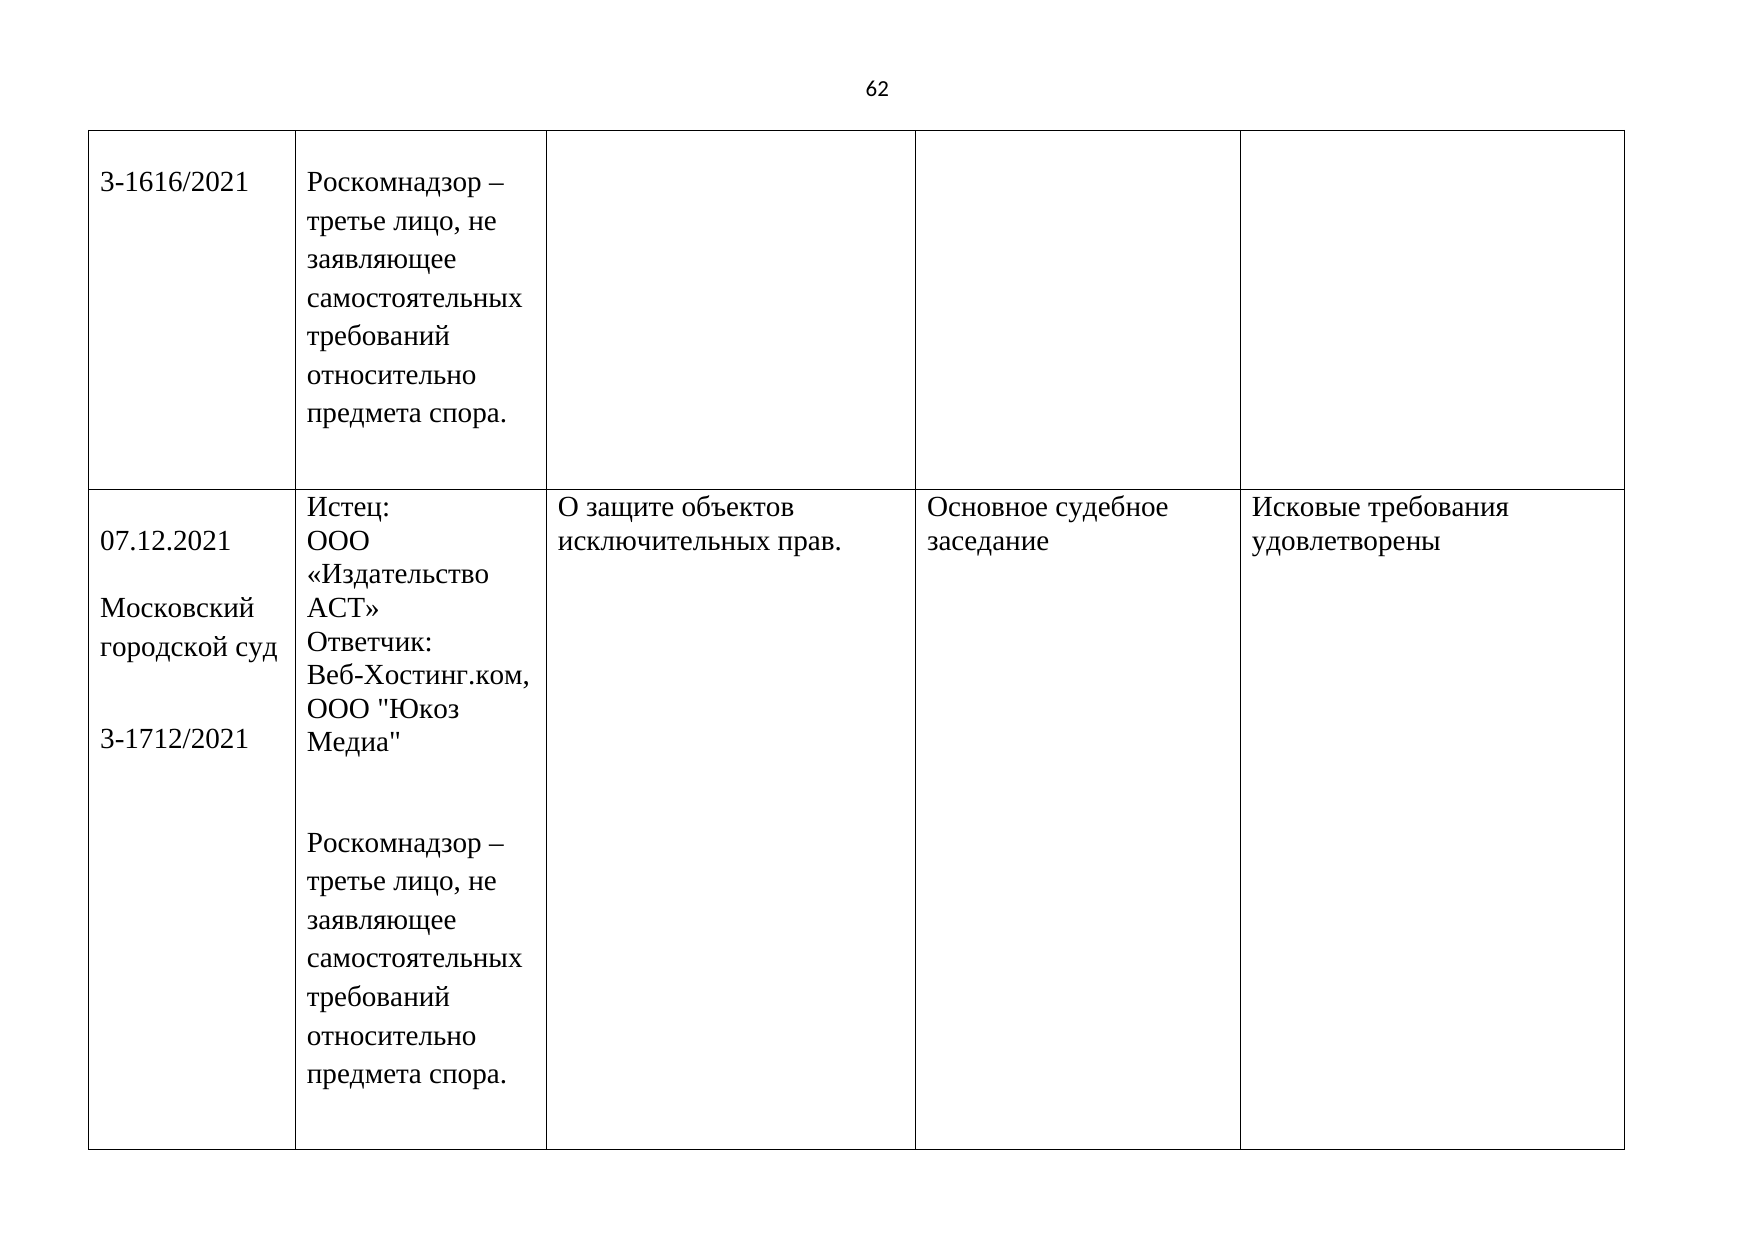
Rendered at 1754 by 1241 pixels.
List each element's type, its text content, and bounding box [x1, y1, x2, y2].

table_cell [547, 131, 915, 488]
table_cell Истец: ООО «Издательство АСТ» Ответчик: Веб-Хостинг.ком, ООО "Юкоз Медиа" Роскомнадзор – третье лицо, не заявляющее самостоятельных требований относительно предмета спора. [296, 490, 546, 1149]
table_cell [89, 131, 295, 488]
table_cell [916, 131, 1240, 488]
table_cell О защите объектов исключительных прав. [547, 490, 915, 1149]
table_cell Исковые требования удовлетворены [1241, 490, 1624, 1149]
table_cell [296, 131, 546, 488]
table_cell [1241, 131, 1624, 488]
table_cell 07.12.2021 Московский городской суд 3-1712/2021 [89, 490, 295, 1149]
table_cell Основное судебное заседание [916, 490, 1240, 1149]
